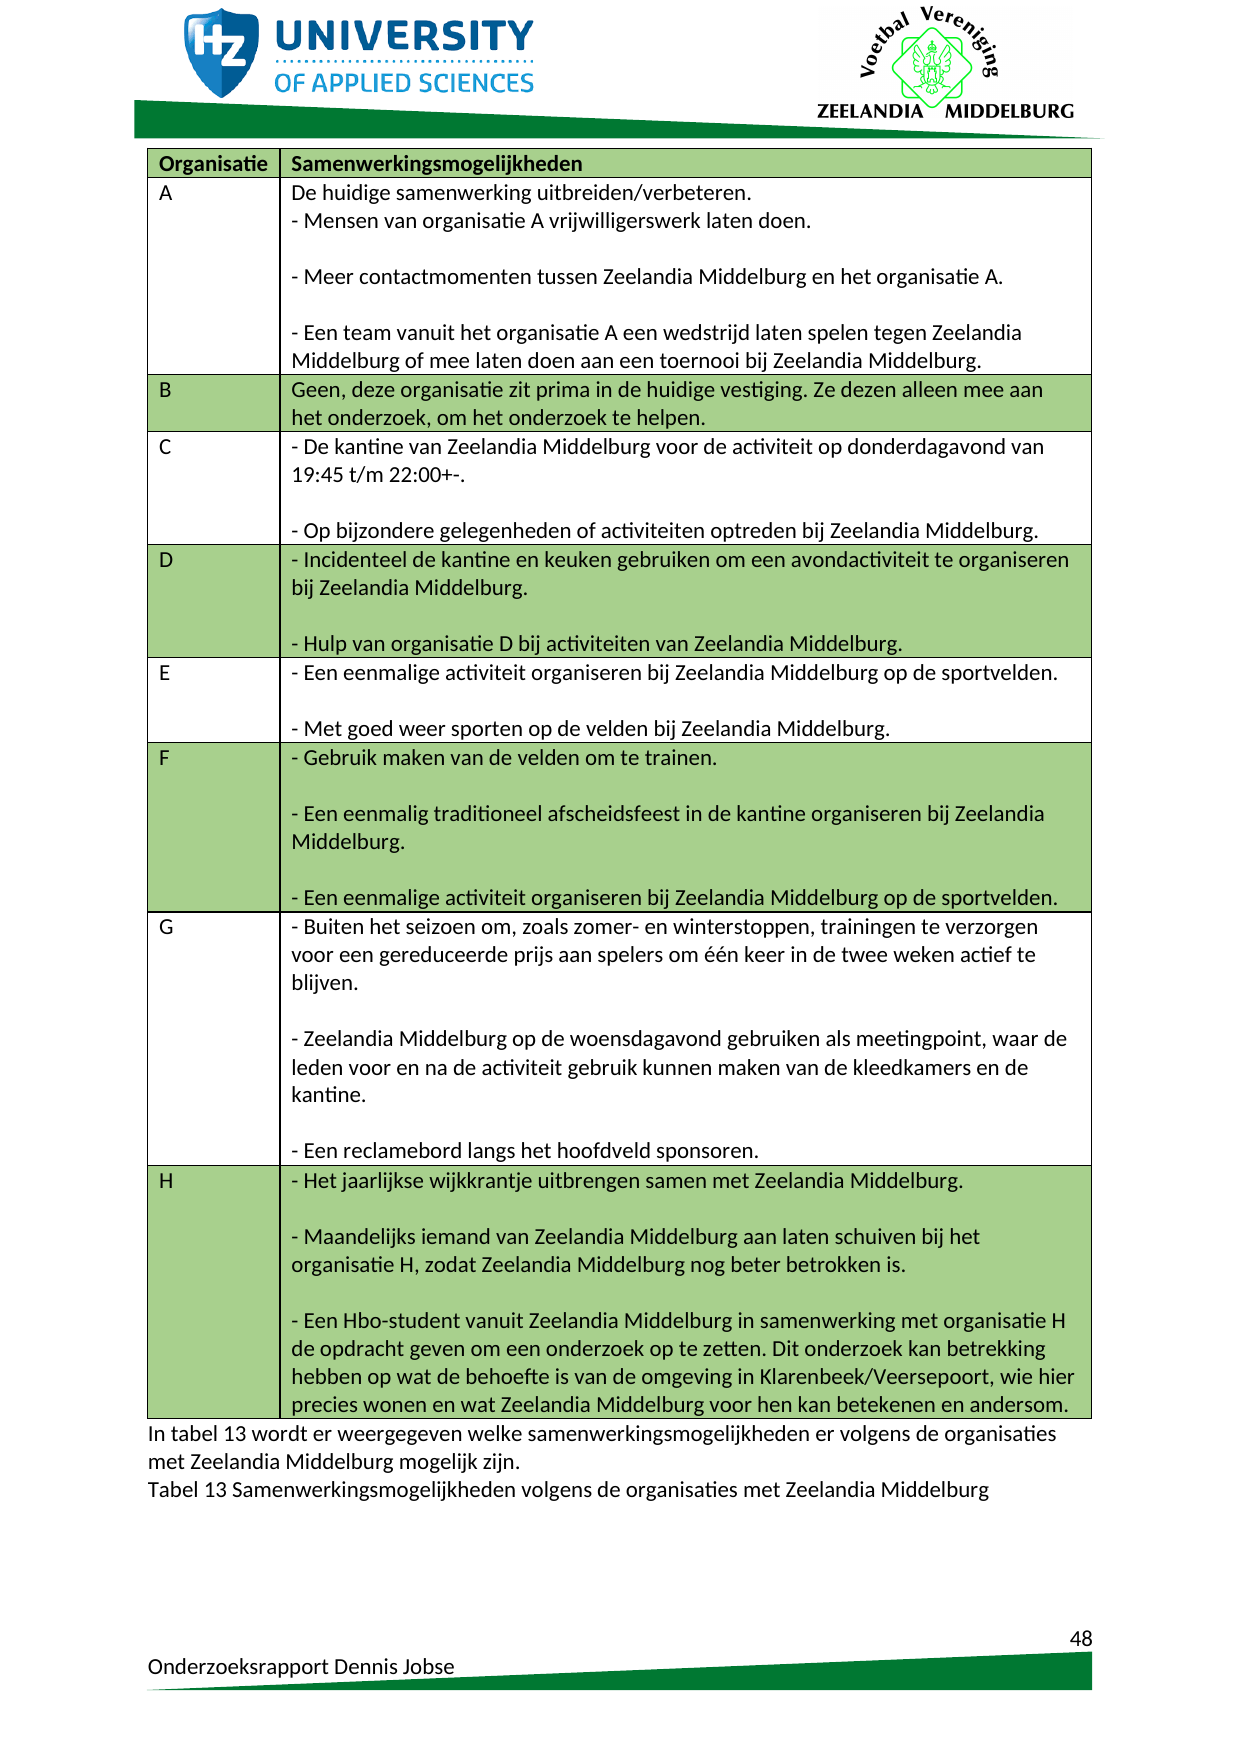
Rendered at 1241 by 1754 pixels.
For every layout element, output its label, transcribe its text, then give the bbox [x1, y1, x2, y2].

table_cell E [148, 658, 279, 742]
picture [182, 8, 536, 98]
table_cell De huidige samenwerking uitbreiden/verbeteren. - Mensen van organisatie A vrijwilligerswerk laten doen. - Meer contactmomenten tussen Zeelandia Middelburg en het organisatie A. - Een team vanuit het organisatie A een wedstrijd laten spelen tegen Zeelandia Middelburg of mee laten doen aan een toernooi bij Zeelandia Middelburg. [281, 178, 1091, 374]
table_cell B [148, 375, 279, 431]
table_cell A [148, 178, 279, 374]
table_header Organisatie [148, 149, 279, 177]
table_cell - Het jaarlijkse wijkkrantje uitbrengen samen met Zeelandia Middelburg. - Maandelijks iemand van Zeelandia Middelburg aan laten schuiven bij het organisatie H, zodat Zeelandia Middelburg nog beter betrokken is. - Een Hbo-student vanuit Zeelandia Middelburg in samenwerking met organisatie H de opdracht geven om een onderzoek op te zetten. Dit onderzoek kan betrekking hebben op wat de behoefte is van de omgeving in Klarenbeek/Veersepoort, wie hier precies wonen en wat Zeelandia Middelburg voor hen kan betekenen en andersom. [281, 1166, 1091, 1418]
table_cell - Gebruik maken van de velden om te trainen. - Een eenmalig traditioneel afscheidsfeest in de kantine organiseren bij Zeelandia Middelburg. - Een eenmalige activiteit organiseren bij Zeelandia Middelburg op de sportvelden. [281, 743, 1091, 911]
table_cell F [148, 743, 279, 911]
table_cell - Incidenteel de kantine en keuken gebruiken om een avondactiviteit te organiseren bij Zeelandia Middelburg. - Hulp van organisatie D bij activiteiten van Zeelandia Middelburg. [281, 545, 1091, 657]
text In tabel 13 wordt er weergegeven welke samenwerkingsmogelijkheden er volgens de organisaties met Zeelandia Middelburg mogelijk zijn. [148, 1419, 1093, 1475]
table_cell D [148, 545, 279, 657]
table_cell C [148, 432, 279, 544]
text Tabel 13 Samenwerkingsmogelijkheden volgens de organisaties met Zeelandia Middelburg [148, 1475, 1093, 1503]
table_cell - Buiten het seizoen om, zoals zomer- en winterstoppen, trainingen te verzorgen voor een gereduceerde prijs aan spelers om één keer in de twee weken actief te blijven. - Zeelandia Middelburg op de woensdagavond gebruiken als meetingpoint, waar de leden voor en na de activiteit gebruik kunnen maken van de kleedkamers en de kantine. - Een reclamebord langs het hoofdveld sponsoren. [281, 913, 1091, 1165]
table_cell - Een eenmalige activiteit organiseren bij Zeelandia Middelburg op de sportvelden. - Met goed weer sporten op de velden bij Zeelandia Middelburg. [281, 658, 1091, 742]
table_cell H [148, 1166, 279, 1418]
table_cell G [148, 913, 279, 1165]
picture [817, 6, 1074, 118]
table_cell - De kantine van Zeelandia Middelburg voor de activiteit op donderdagavond van 19:45 t/m 22:00+-. - Op bijzondere gelegenheden of activiteiten optreden bij Zeelandia Middelburg. [281, 432, 1091, 544]
table_header Samenwerkingsmogelijkheden [281, 149, 1091, 177]
table_cell Geen, deze organisatie zit prima in de huidige vestiging. Ze dezen alleen mee aan het onderzoek, om het onderzoek te helpen. [281, 375, 1091, 431]
